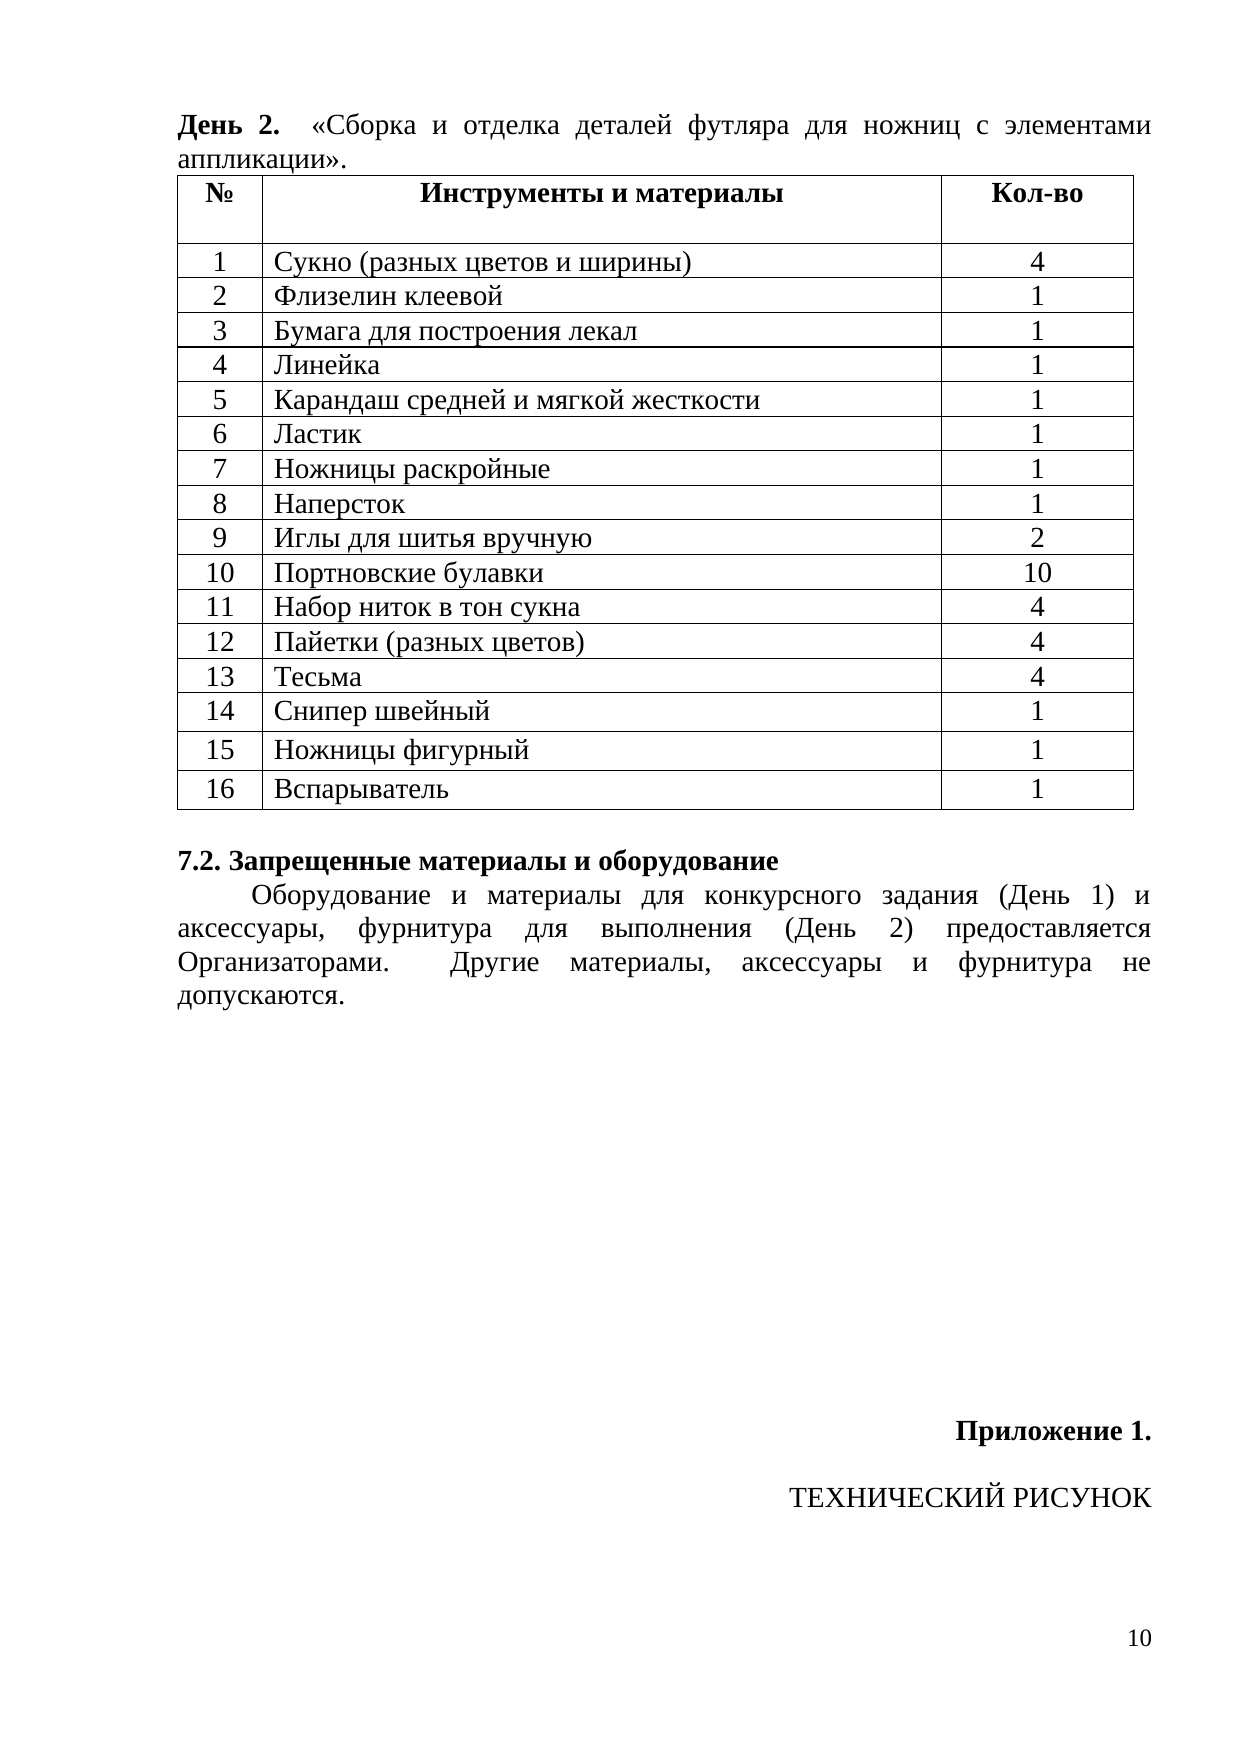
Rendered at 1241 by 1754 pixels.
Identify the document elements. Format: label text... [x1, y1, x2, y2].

table_cell 4 [178, 348, 262, 381]
table_cell 9 [178, 520, 262, 554]
table_cell 12 [178, 624, 262, 658]
table_cell 1 [942, 382, 1133, 416]
table_header Кол-во [942, 176, 1133, 243]
text Приложение 1. [177, 1413, 1152, 1447]
table_cell Иглы для шитья вручную [263, 520, 941, 554]
text 7.2. Запрещенные материалы и оборудование [177, 843, 1152, 877]
table_cell 2 [178, 278, 262, 312]
table_cell 1 [178, 244, 262, 277]
table_cell Тесьма [263, 659, 941, 692]
table_cell Наперсток [263, 486, 941, 519]
table_cell 1 [942, 732, 1133, 770]
table_cell 11 [178, 590, 262, 623]
table_cell 7 [178, 451, 262, 485]
text День 2. «Сборка и отделка деталей футляра для ножниц с элементами аппликации». [177, 107, 1152, 174]
table_cell Ножницы фигурный [263, 732, 941, 770]
table_cell 5 [178, 382, 262, 416]
table_cell 15 [178, 732, 262, 770]
table_cell Сукно (разных цветов и ширины) [263, 244, 941, 277]
table_cell 16 [178, 771, 262, 809]
text ТЕХНИЧЕСКИЙ РИСУНОК [177, 1481, 1152, 1514]
table_cell 14 [178, 693, 262, 731]
table_cell 1 [942, 693, 1133, 731]
table_cell 1 [942, 313, 1133, 346]
table_cell 10 [942, 555, 1133, 588]
table_cell 1 [942, 486, 1133, 519]
table_cell 1 [942, 417, 1133, 450]
table_header Инструменты и материалы [263, 176, 941, 243]
table_cell 4 [942, 659, 1133, 692]
table_header № [178, 176, 262, 243]
table_cell 1 [942, 348, 1133, 381]
table_cell Бумага для построения лекал [263, 313, 941, 346]
table_cell 6 [178, 417, 262, 450]
table_cell Ластик [263, 417, 941, 450]
table_cell 1 [942, 278, 1133, 312]
table_cell 13 [178, 659, 262, 692]
table_cell 4 [942, 590, 1133, 623]
table_cell 4 [942, 624, 1133, 658]
table_cell 1 [942, 771, 1133, 809]
table_cell 3 [178, 313, 262, 346]
table_cell 2 [942, 520, 1133, 554]
table_cell 8 [178, 486, 262, 519]
table_cell Снипер швейный [263, 693, 941, 731]
text Оборудование и материалы для конкурсного задания (День 1) и аксессуары, фурнитура для выполнения (День 2) предоставляется Организаторами. Другие материалы, аксессуары и фурнитура не допускаются. [177, 877, 1152, 1011]
table_cell 4 [942, 244, 1133, 277]
table_cell 1 [942, 451, 1133, 485]
table_cell Вспарыватель [263, 771, 941, 809]
table_cell Карандаш средней и мягкой жесткости [263, 382, 941, 416]
table_cell Портновские булавки [263, 555, 941, 588]
table_cell Флизелин клеевой [263, 278, 941, 312]
table_cell Ножницы раскройные [263, 451, 941, 485]
table_cell 10 [178, 555, 262, 588]
table_cell Пайетки (разных цветов) [263, 624, 941, 658]
table_cell Набор ниток в тон сукна [263, 590, 941, 623]
table_cell Линейка [263, 348, 941, 381]
